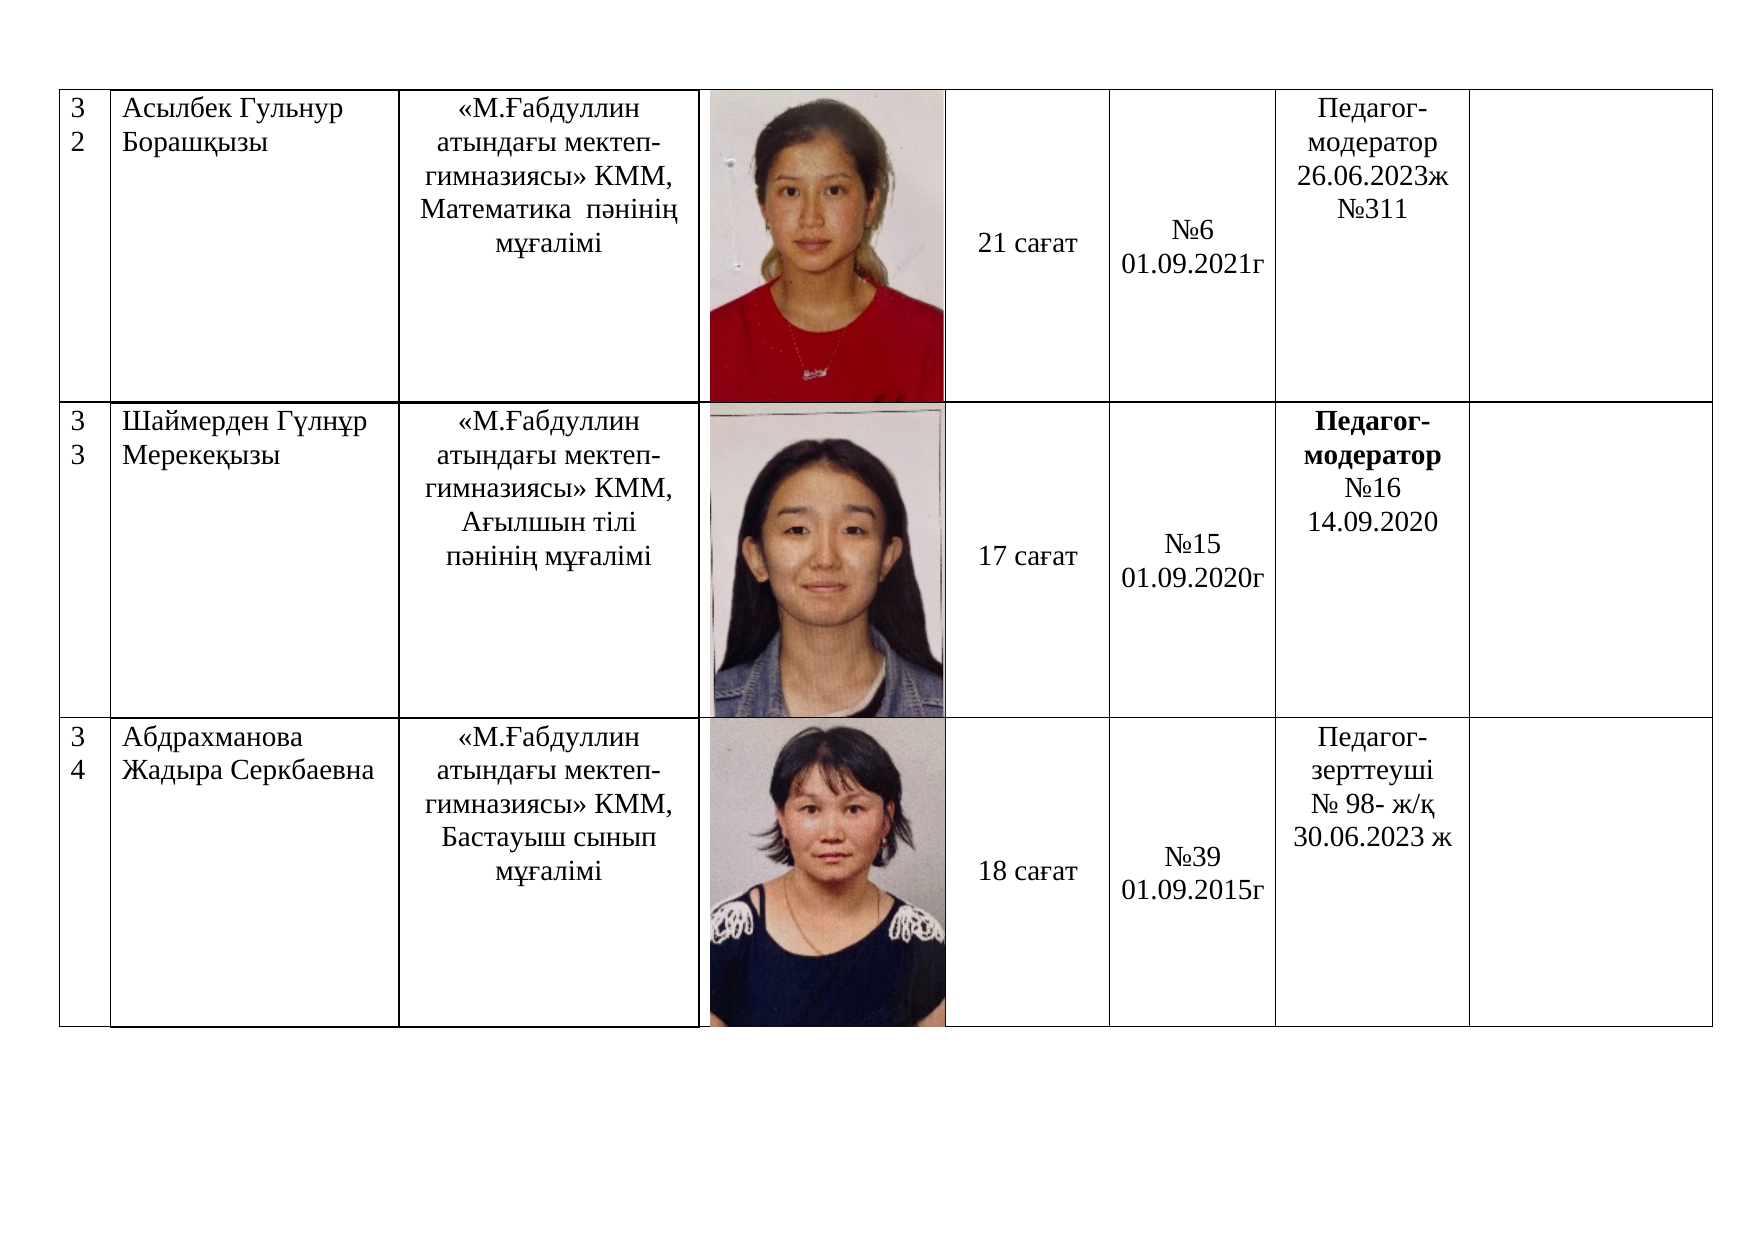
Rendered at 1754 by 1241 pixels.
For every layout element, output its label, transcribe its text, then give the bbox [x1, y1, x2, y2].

picture [710, 90, 944, 402]
table_cell [700, 90, 710, 401]
table_cell 18 сағат [946, 718, 1109, 1026]
table_cell [700, 403, 710, 717]
table_cell [1470, 403, 1712, 717]
table_cell Шаймерден Гүлнұр Мерекеқызы [111, 404, 398, 717]
table_cell 33 [60, 403, 110, 717]
table_cell 21 сағат [946, 90, 1109, 401]
table_cell [1470, 90, 1712, 401]
table_cell Асылбек Гульнур Борашқызы [111, 91, 398, 401]
picture [710, 718, 946, 1027]
table_cell Абдрахманова Жадыра Серкбаевна [111, 719, 398, 1026]
table_cell [700, 718, 710, 1026]
table_cell «М.Ғабдуллин атындағы мектеп-гимназиясы» КММ, Бастауыш сынып мұғалімі [400, 719, 698, 1026]
table_cell 32 [60, 90, 110, 401]
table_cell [1276, 90, 1469, 401]
table_cell «М.Ғабдуллин атындағы мектеп-гимназиясы» КММ, Математика пәнінің мұғалімі [400, 91, 698, 401]
table_cell «М.Ғабдуллин атындағы мектеп-гимназиясы» КММ, Ағылшын тілі пәнінің мұғалімі [400, 404, 698, 717]
table_cell №6 01.09.2021г [1110, 90, 1275, 401]
table_cell Педагог-модератор №16 14.09.2020 [1276, 403, 1469, 717]
table_cell №15 01.09.2020г [1110, 403, 1275, 717]
table_cell [1470, 718, 1712, 1026]
picture [710, 403, 946, 717]
table_cell №39 01.09.2015г [1110, 718, 1275, 1026]
table_cell 17 сағат [946, 403, 1109, 717]
table_cell 34 [60, 718, 110, 1026]
table_cell Педагог-зерттеуші № 98- ж/қ 30.06.2023 ж [1276, 718, 1469, 1026]
